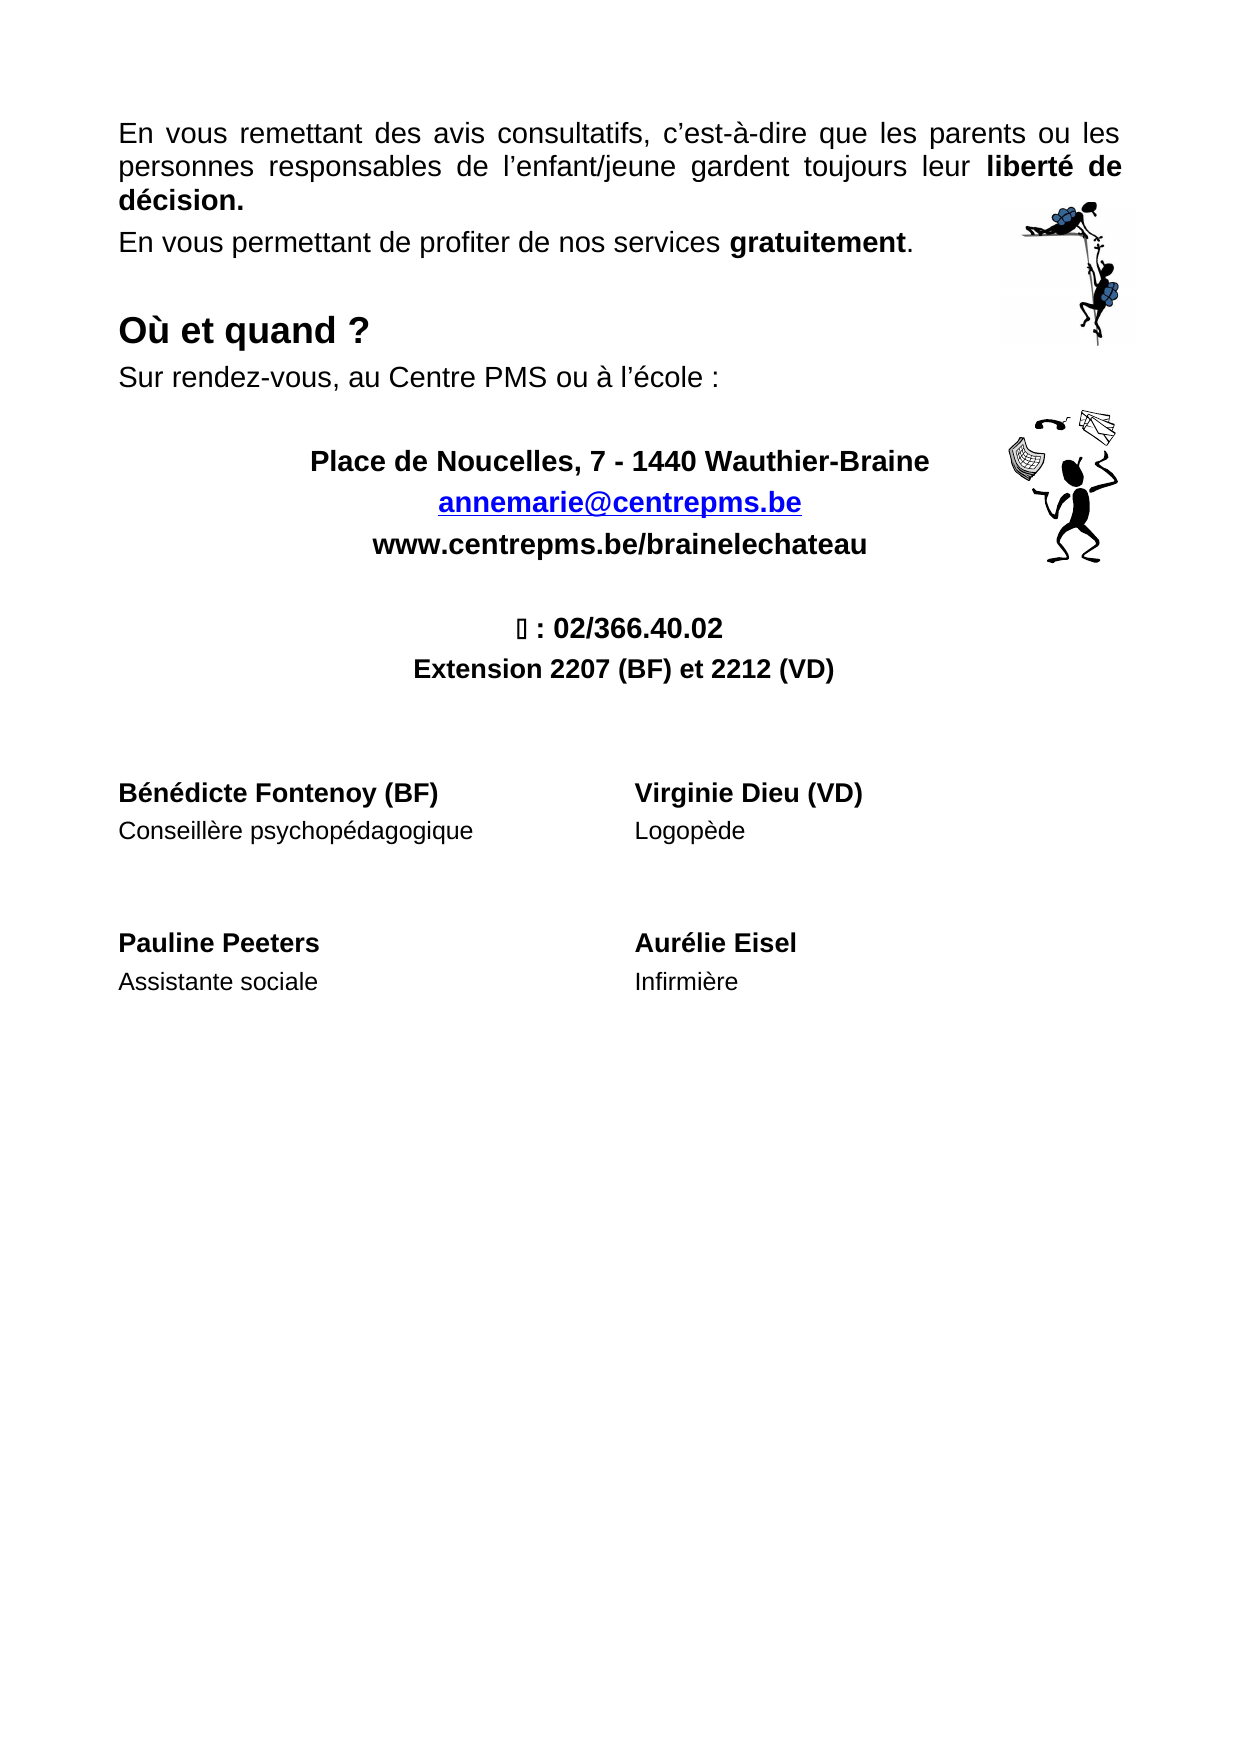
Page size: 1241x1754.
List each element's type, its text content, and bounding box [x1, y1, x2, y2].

text Où et quand ? [118, 308, 982, 352]
text Assistante sociale Infirmière [118, 967, 1122, 996]
text Place de Noucelles, 7 - 1440 Wauthier-Braine [118, 444, 993, 477]
text Extension 2207 (BF) et 2212 (VD) [339, 653, 1122, 684]
text En vous permettant de profiter de nos services gratuitement. [118, 225, 982, 258]
text annemarie@centrepms.be [118, 486, 993, 519]
text www.centrepms.be/brainelechateau [118, 527, 993, 561]
text : 02/366.40.02 [118, 611, 1122, 645]
text En vous remettant des avis consultatifs, c’est-à-dire que les parents ou les personnes responsables de l’enfant/jeune gardent toujours leur liberté de décision. [118, 116, 1122, 216]
text Conseillère psychopédagogique Logopède [118, 816, 1122, 845]
text Bénédicte Fontenoy (BF) Virginie Dieu (VD) [118, 777, 1122, 808]
text Sur rendez-vous, au Centre PMS ou à l’école : [118, 360, 1122, 393]
text Pauline Peeters Aurélie Eisel [118, 927, 1122, 959]
